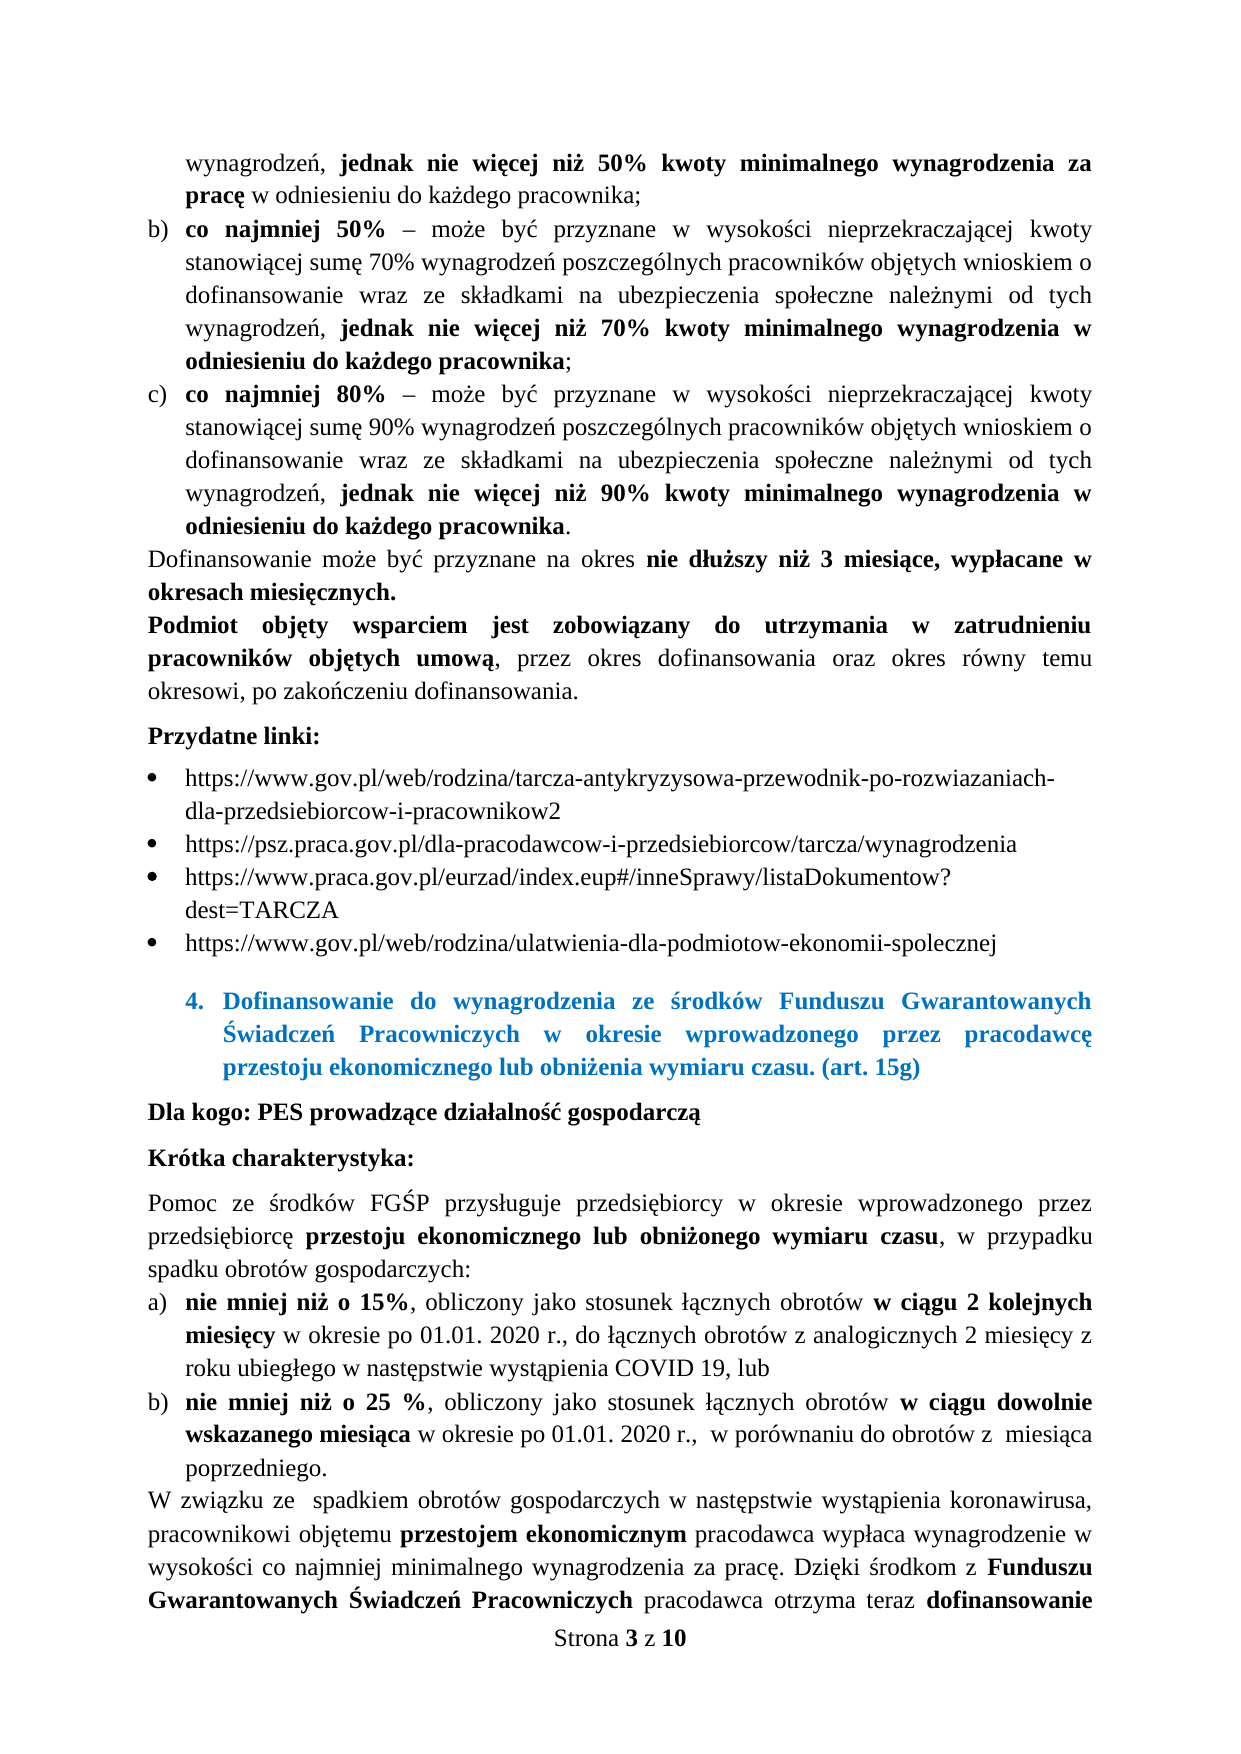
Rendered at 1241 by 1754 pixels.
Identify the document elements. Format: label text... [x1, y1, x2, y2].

list https://www.gov.pl/web/rodzina/tarcza-antykryzysowa-przewodnik-po-rozwiazaniach-dla-przedsiebiorcow-i-pracownikow2 [148, 763, 1093, 824]
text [148, 1486, 1093, 1613]
list co najmniej 80% – może być przyznane w wysokości nieprzekraczającej kwoty stanowiącej sumę 90% wynagrodzeń poszczególnych pracowników objętych wnioskiem o dofinansowanie wraz ze składkami na ubezpieczenia społeczne należnymi od tych wynagrodzeń, jednak nie więcej niż 90% kwoty minimalnego wynagrodzenia w odniesieniu do każdego pracownika. [148, 379, 1093, 539]
text Podmiot objęty wsparciem jest zobowiązany do utrzymania w zatrudnieniu pracowników objętych umową, przez okres dofinansowania oraz okres równy temu okresowi, po zakończeniu dofinansowania. [148, 610, 1093, 705]
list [148, 148, 1093, 209]
list https://psz.praca.gov.pl/dla-pracodawcow-i-przedsiebiorcow/tarcza/wynagrodzenia [148, 829, 1093, 857]
text Pomoc ze środków FGŚP przysługuje przedsiębiorcy w okresie wprowadzonego przez przedsiębiorcę przestoju ekonomicznego lub obniżonego wymiaru czasu, w przypadku spadku obrotów gospodarczych: [148, 1188, 1093, 1283]
list co najmniej 50% – może być przyznane w wysokości nieprzekraczającej kwoty stanowiącej sumę 70% wynagrodzeń poszczególnych pracowników objętych wnioskiem o dofinansowanie wraz ze składkami na ubezpieczenia społeczne należnymi od tych wynagrodzeń, jednak nie więcej niż 70% kwoty minimalnego wynagrodzenia w odniesieniu do każdego pracownika; [148, 214, 1093, 374]
list https://www.gov.pl/web/rodzina/ulatwienia-dla-podmiotow-ekonomii-spolecznej [148, 928, 1093, 957]
list Dla kogo: PES prowadzące działalność gospodarczą [148, 1097, 1093, 1126]
list Krótka charakterystyka: [148, 1143, 1093, 1172]
text Dofinansowanie może być przyznane na okres nie dłuższy niż 3 miesiące, wypłacane w okresach miesięcznych. [148, 544, 1093, 606]
list nie mniej niż o 25 %, obliczony jako stosunek łącznych obrotów w ciągu dowolnie wskazanego miesiąca w okresie po 01.01. 2020 r., w porównaniu do obrotów z miesiąca poprzedniego. [148, 1387, 1093, 1481]
text Przydatne linki: [148, 721, 1093, 750]
list nie mniej niż o 15%, obliczony jako stosunek łącznych obrotów w ciągu 2 kolejnych miesięcy w okresie po 01.01. 2020 r., do łącznych obrotów z analogicznych 2 miesięcy z roku ubiegłego w następstwie wystąpienia COVID 19, lub [148, 1287, 1093, 1382]
subtitle Dofinansowanie do wynagrodzenia ze środków Funduszu Gwarantowanych Świadczeń Pracowniczych w okresie wprowadzonego przez pracodawcę przestoju ekonomicznego lub obniżenia wymiaru czasu. (art. 15g) [185, 986, 1093, 1081]
list https://www.praca.gov.pl/eurzad/index.eup#/inneSprawy/listaDokumentow?dest=TARCZA [148, 862, 1093, 923]
